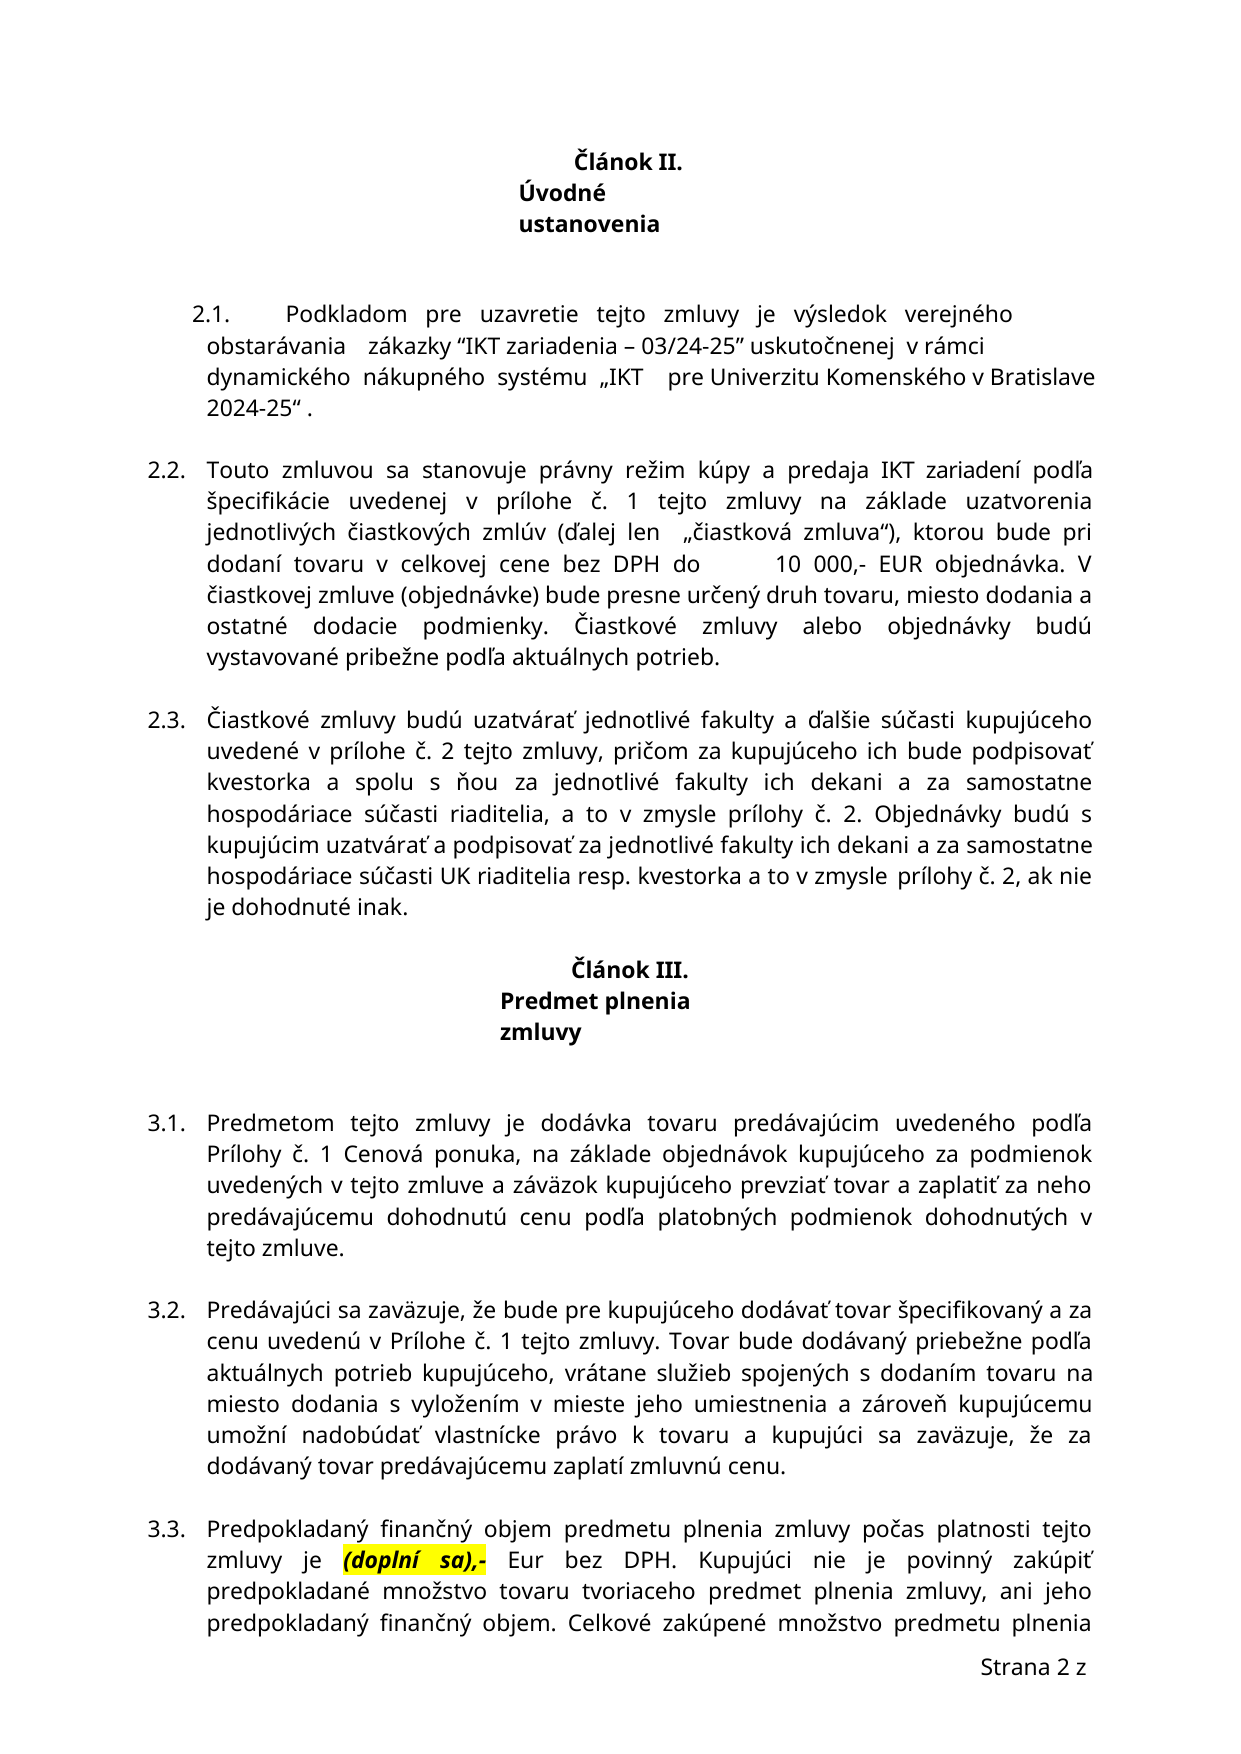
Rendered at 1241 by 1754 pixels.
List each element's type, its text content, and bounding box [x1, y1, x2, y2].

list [147, 1513, 1093, 1638]
subtitle Článok II. Úvodné ustanovenia [518, 146, 723, 239]
subtitle Článok III. Predmet plnenia zmluvy [500, 954, 742, 1048]
list Predávajúci sa zaväzuje, že bude pre kupujúceho dodávať tovar špecifikovaný a za cenu uvedenú v Prílohe č. 1 tejto zmluvy. Tovar bude dodávaný priebežne podľa aktuálnych potrieb kupujúceho, vrátane služieb spojených s dodaním tovaru na miesto dodania s vyložením v mieste jeho umiestnenia a zároveň kupujúcemu umožní nadobúdať vlastnícke právo k tovaru a kupujúci sa zaväzuje, že za dodávaný tovar predávajúcemu zaplatí zmluvnú cenu. [147, 1294, 1093, 1481]
list Podkladom pre uzavretie tejto zmluvy je výsledok verejného obstarávania zákazky “IKT zariadenia – 03/24-25” uskutočnenej v rámci dynamického nákupného systému „IKT pre Univerzitu Komenského v Bratislave 2024-25“ . [192, 298, 1105, 423]
list Touto zmluvou sa stanovuje právny režim kúpy a predaja IKT zariadení podľa špecifikácie uvedenej v prílohe č. 1 tejto zmluvy na základe uzatvorenia jednotlivých čiastkových zmlúv (ďalej len „čiastková zmluva“), ktorou bude pri dodaní tovaru v celkovej cene bez DPH do 10 000,- EUR objednávka. V čiastkovej zmluve (objednávke) bude presne určený druh tovaru, miesto dodania a ostatné dodacie podmienky. Čiastkové zmluvy alebo objednávky budú vystavované pribežne podľa aktuálnych potrieb. [147, 454, 1093, 673]
list Predmetom tejto zmluvy je dodávka tovaru predávajúcim uvedeného podľa Prílohy č. 1 Cenová ponuka, na základe objednávok kupujúceho za podmienok uvedených v tejto zmluve a záväzok kupujúceho prevziať tovar a zaplatiť za neho predávajúcemu dohodnutú cenu podľa platobných podmienok dohodnutých v tejto zmluve. [147, 1107, 1093, 1263]
list Čiastkové zmluvy budú uzatvárať jednotlivé fakulty a ďalšie súčasti kupujúceho uvedené v prílohe č. 2 tejto zmluvy, pričom za kupujúceho ich bude podpisovať kvestorka a spolu s ňou za jednotlivé fakulty ich dekani a za samostatne hospodáriace súčasti riaditelia, a to v zmysle prílohy č. 2. Objednávky budú s kupujúcim uzatvárať a podpisovať za jednotlivé fakulty ich dekani a za samostatne hospodáriace súčasti UK riaditelia resp. kvestorka a to v zmysle prílohy č. 2, ak nie je dohodnuté inak. [147, 704, 1093, 923]
